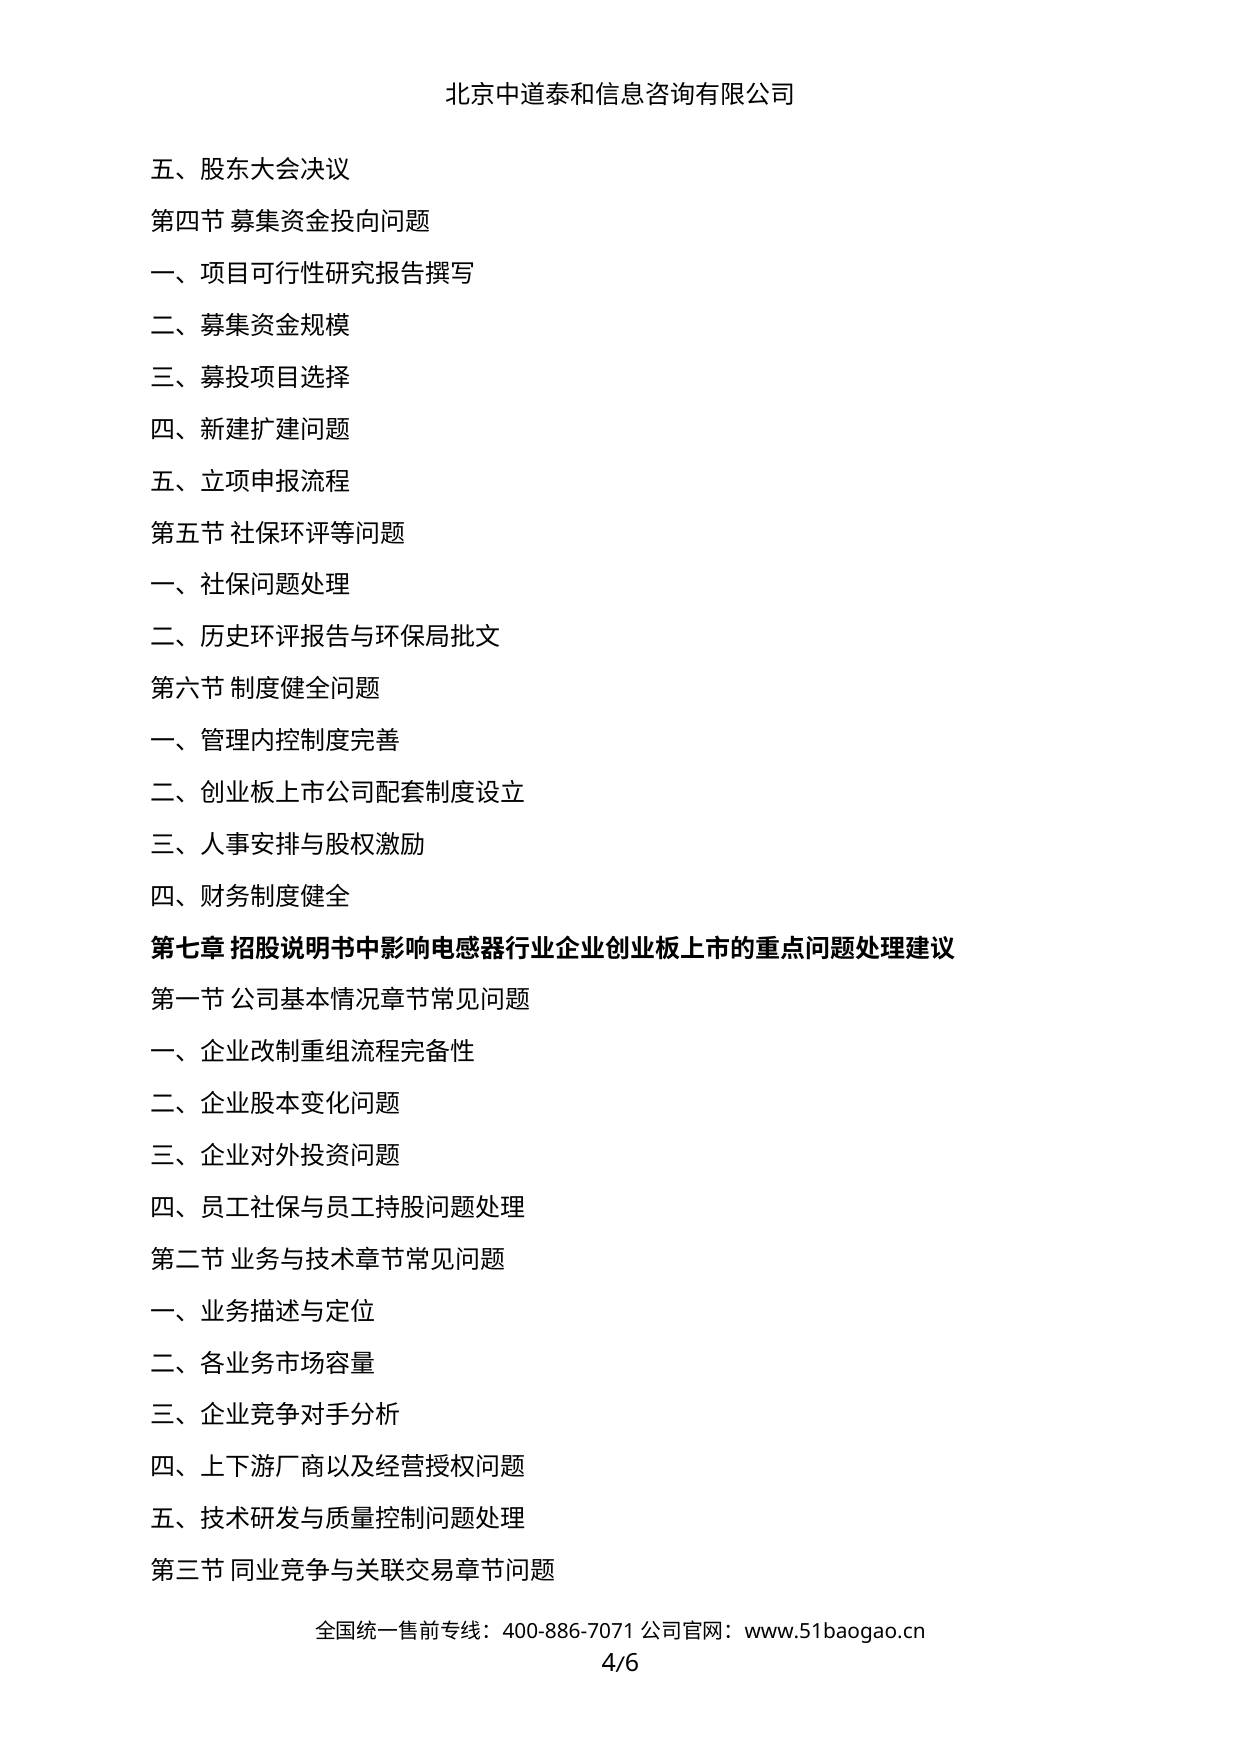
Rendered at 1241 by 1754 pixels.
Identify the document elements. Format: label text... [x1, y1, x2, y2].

text 四、上下游厂商以及经营授权问题 [150, 1447, 1090, 1483]
text 第二节 业务与技术章节常见问题 [150, 1239, 1090, 1276]
text 二、企业股本变化问题 [150, 1084, 1090, 1120]
text 一、项目可行性研究报告撰写 [150, 254, 1090, 290]
text 第五节 社保环评等问题 [150, 513, 1090, 549]
text 五、股东大会决议 [150, 150, 1090, 186]
text 第四节 募集资金投向问题 [150, 202, 1090, 238]
text 第六节 制度健全问题 [150, 669, 1090, 705]
text 五、立项申报流程 [150, 461, 1090, 497]
text 第一节 公司基本情况章节常见问题 [150, 980, 1090, 1016]
text 四、员工社保与员工持股问题处理 [150, 1187, 1090, 1224]
text 一、业务描述与定位 [150, 1291, 1090, 1327]
text 第七章 招股说明书中影响电感器行业企业创业板上市的重点问题处理建议 [150, 928, 1090, 964]
text 二、历史环评报告与环保局批文 [150, 617, 1090, 653]
text 一、社保问题处理 [150, 565, 1090, 601]
text 二、创业板上市公司配套制度设立 [150, 772, 1090, 809]
text 四、新建扩建问题 [150, 409, 1090, 446]
text 五、技术研发与质量控制问题处理 [150, 1499, 1090, 1535]
text 一、企业改制重组流程完备性 [150, 1032, 1090, 1068]
text 三、人事安排与股权激励 [150, 824, 1090, 861]
text 三、募投项目选择 [150, 357, 1090, 394]
text 一、管理内控制度完善 [150, 721, 1090, 757]
text 三、企业竞争对手分析 [150, 1395, 1090, 1431]
text 四、财务制度健全 [150, 876, 1090, 912]
text 二、募集资金规模 [150, 306, 1090, 342]
text 三、企业对外投资问题 [150, 1136, 1090, 1172]
text 第三节 同业竞争与关联交易章节问题 [150, 1551, 1090, 1587]
text 二、各业务市场容量 [150, 1343, 1090, 1379]
